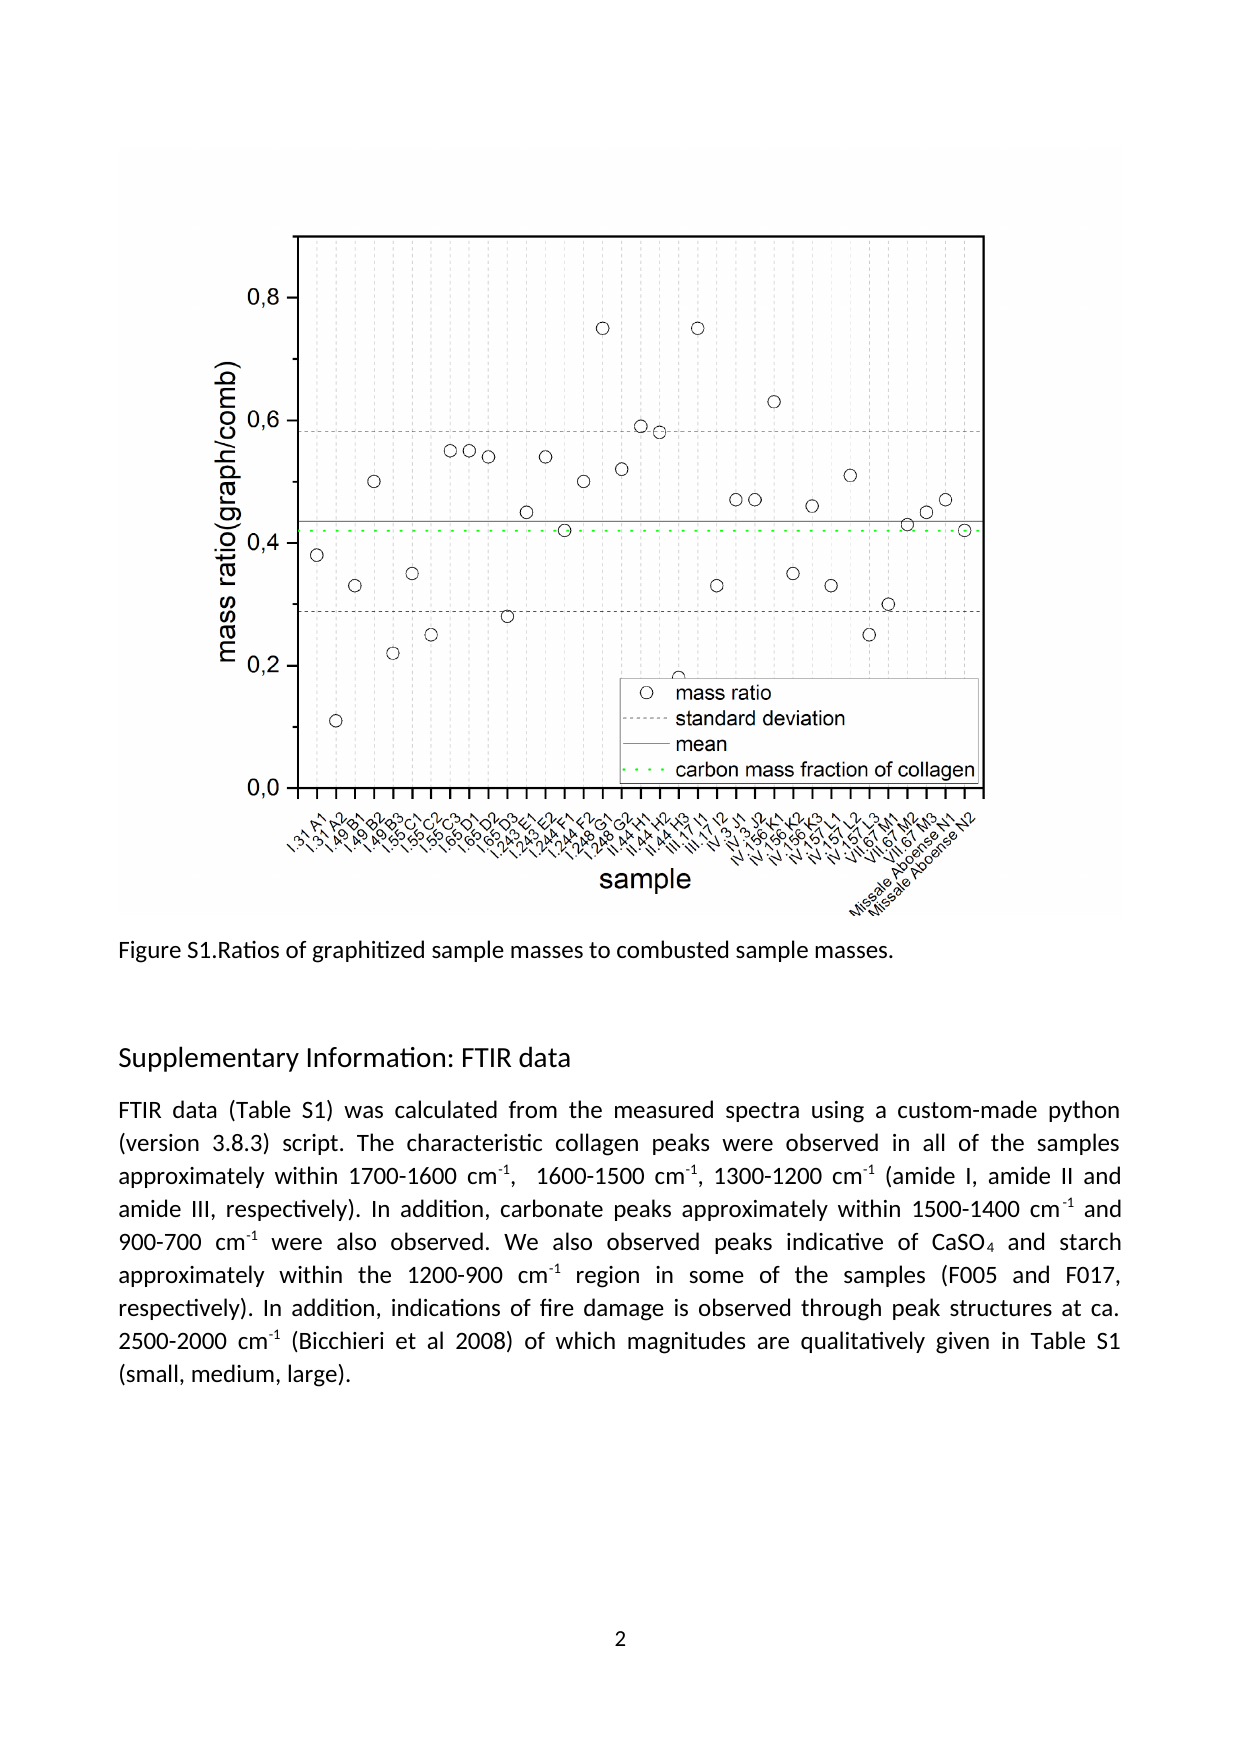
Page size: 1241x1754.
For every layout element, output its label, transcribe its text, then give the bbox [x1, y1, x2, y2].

picture [118, 147, 1123, 916]
text Figure S1.Ratios of graphitized sample masses to combusted sample masses. [118, 935, 1122, 965]
text FTIR data (Table S1) was calculated from the measured spectra using a custom-made python (version 3.8.3) script. The characteristic collagen peaks were observed in all of the samples approximately within 1700-1600 cm-1, 1600-1500 cm-1, 1300-1200 cm-1 (amide I, amide II and amide III, respectively). In addition, carbonate peaks approximately within 1500-1400 cm-1 and 900-700 cm-1 were also observed. We also observed peaks indicative of CaSO4 and starch approximately within the 1200-900 cm-1 region in some of the samples (F005 and F017, respectively). In addition, indications of fire damage is observed through peak structures at ca. 2500-2000 cm-1 (Bicchieri et al 2008) of which magnitudes are qualitatively given in Table S1 (small, medium, large). [118, 1094, 1122, 1388]
text Supplementary Information: FTIR data [118, 1039, 1122, 1075]
